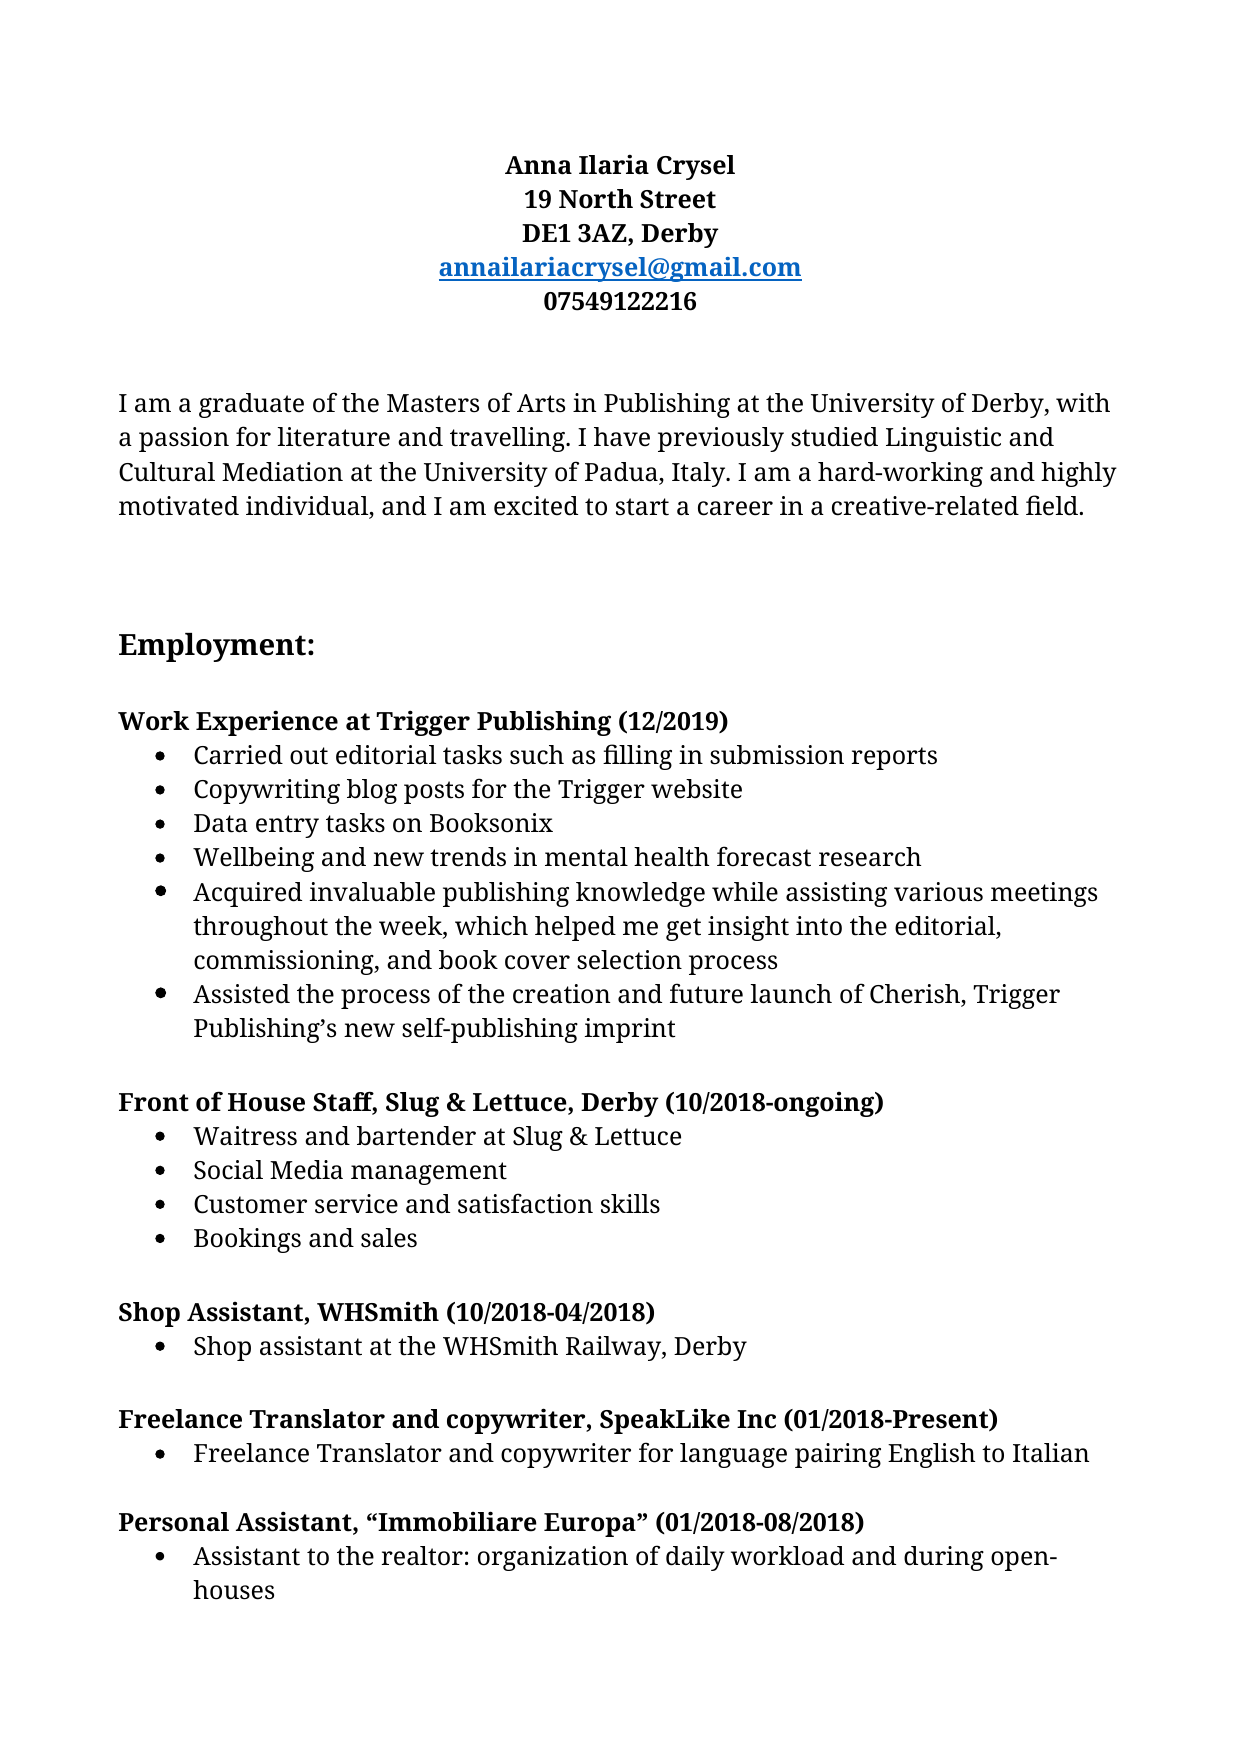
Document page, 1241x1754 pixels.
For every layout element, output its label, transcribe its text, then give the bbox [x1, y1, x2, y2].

text Shop Assistant, WHSmith (10/2018-04/2018) [118, 1294, 1122, 1328]
list Assisted the process of the creation and future launch of Cherish, Trigger Publishing’s new self-publishing imprint [156, 976, 1122, 1044]
list Acquired invaluable publishing knowledge while assisting various meetings throughout the week, which helped me get insight into the editorial, commissioning, and book cover selection process [156, 874, 1122, 976]
text Employment: [118, 624, 1122, 664]
text Work Experience at Trigger Publishing (12/2019) [118, 704, 1122, 738]
list Copywriting blog posts for the Trigger website [156, 772, 1122, 806]
list Assistant to the realtor: organization of daily workload and during open-houses [156, 1538, 1122, 1606]
text Front of House Staff, Slug & Lettuce, Derby (10/2018-ongoing) [118, 1084, 1122, 1118]
text Freelance Translator and copywriter, SpeakLike Inc (01/2018-Present) [118, 1402, 1122, 1436]
text annailariacrysel@gmail.com [118, 250, 1122, 284]
list Waitress and bartender at Slug & Lettuce [156, 1118, 1122, 1152]
text DE1 3AZ, Derby [118, 216, 1122, 250]
list Wellbeing and new trends in mental health forecast research [156, 840, 1122, 874]
text Anna Ilaria Crysel [118, 148, 1122, 182]
text I am a graduate of the Masters of Arts in Publishing at the University of Derby, with a passion for literature and travelling. I have previously studied Linguistic and Cultural Mediation at the University of Padua, Italy. I am a hard-working and highly motivated individual, and I am excited to start a career in a creative-related field. [118, 386, 1122, 522]
list Social Media management [156, 1152, 1122, 1186]
list Customer service and satisfaction skills [156, 1186, 1122, 1220]
list Data entry tasks on Booksonix [156, 806, 1122, 840]
list Shop assistant at the WHSmith Railway, Derby [156, 1328, 1122, 1362]
text 19 North Street [118, 182, 1122, 216]
text 07549122216 [118, 284, 1122, 318]
list Freelance Translator and copywriter for language pairing English to Italian [156, 1436, 1122, 1470]
list Carried out editorial tasks such as filling in submission reports [156, 738, 1122, 772]
text Personal Assistant, “Immobiliare Europa” (01/2018-08/2018) [118, 1504, 1122, 1538]
list Bookings and sales [156, 1220, 1122, 1254]
